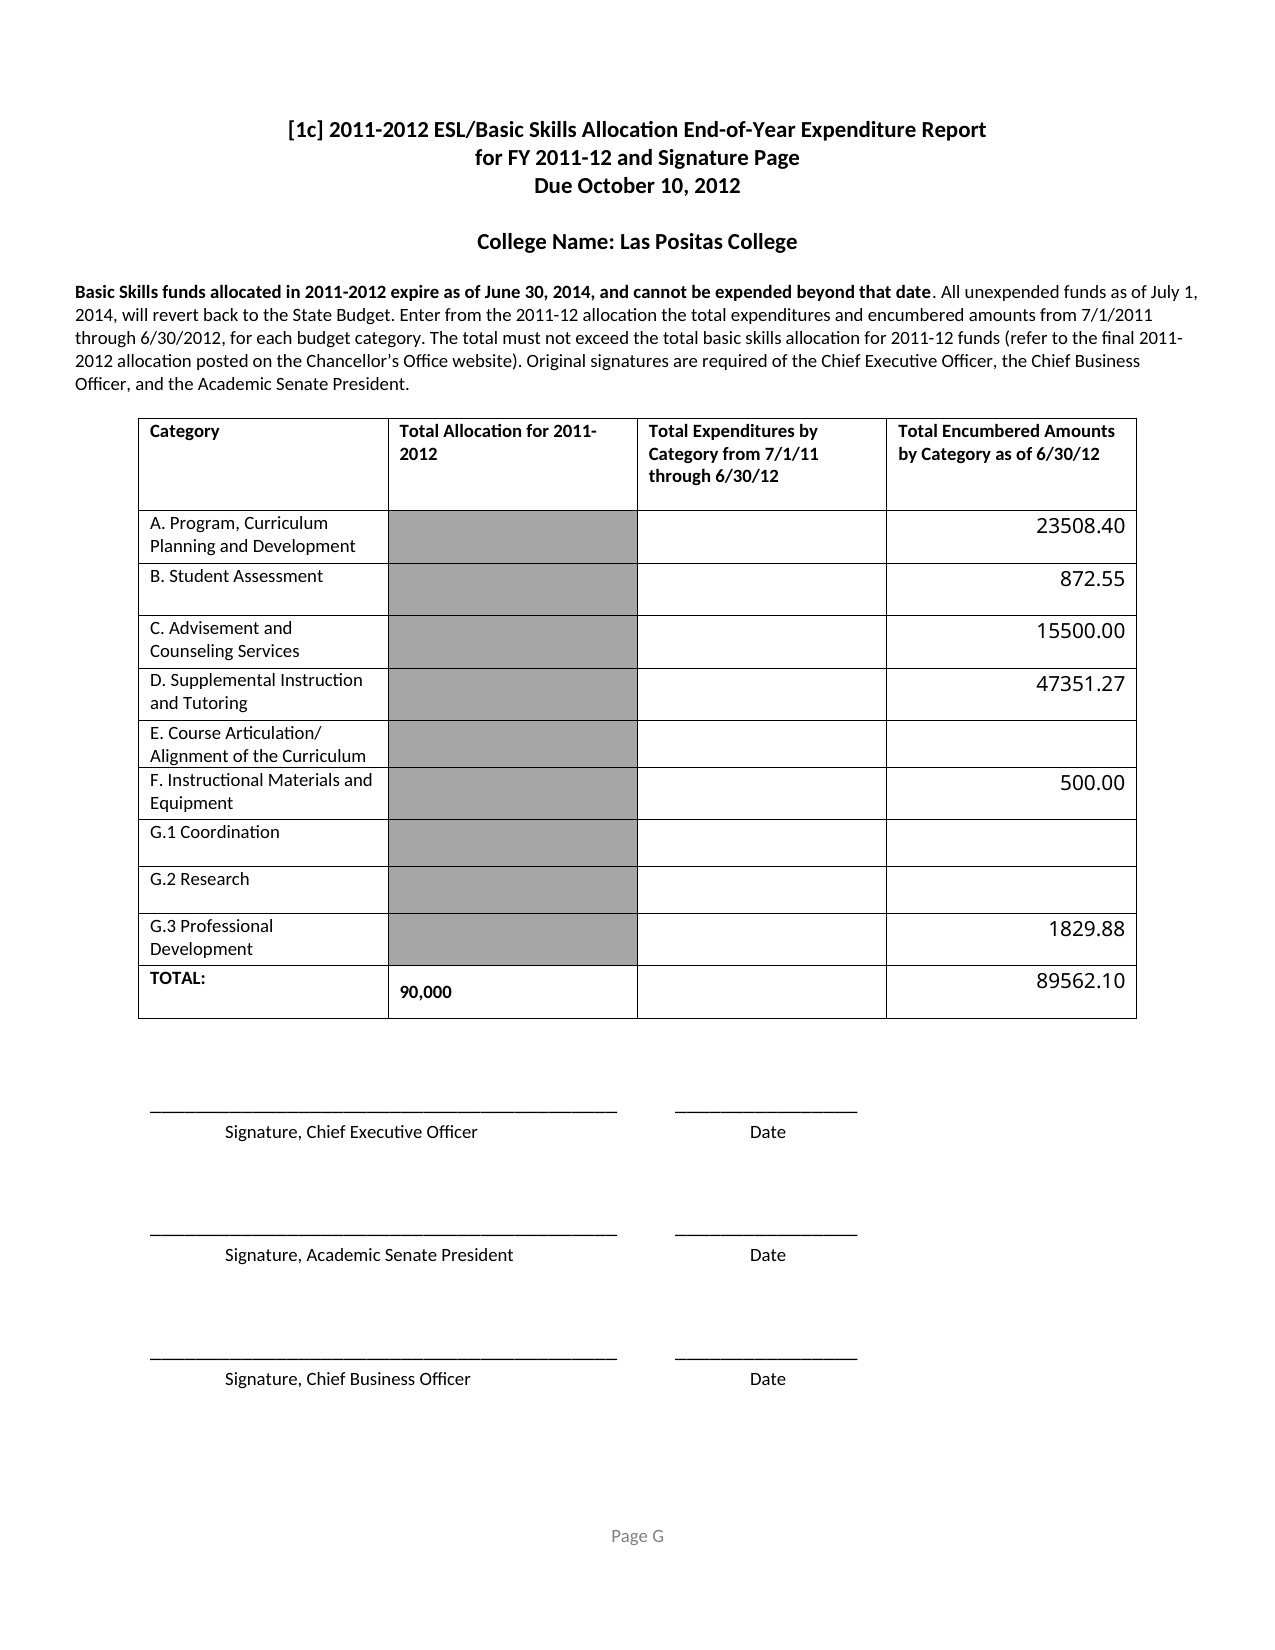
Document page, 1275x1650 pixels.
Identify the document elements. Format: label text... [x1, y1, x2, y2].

table_cell [638, 721, 886, 767]
table_cell [887, 867, 1136, 913]
table_cell [389, 820, 637, 866]
table_cell TOTAL: [139, 966, 388, 1018]
table_cell C. Advisement and Counseling Services [139, 616, 388, 668]
table_cell B. Student Assessment [139, 564, 388, 615]
table_cell [389, 914, 637, 965]
table_cell [887, 820, 1136, 866]
table_cell [638, 564, 886, 615]
text [1c] 2011-2012 ESL/Basic Skills Allocation End-of-Year Expenditure Report [75, 115, 1200, 143]
text College Name: Las Positas College [75, 227, 1200, 255]
table_header Category [139, 419, 388, 510]
table_cell [638, 867, 886, 913]
table_cell F. Instructional Materials and Equipment [139, 768, 388, 819]
text Signature, Chief Business Officer Date [75, 1367, 1200, 1390]
table_cell [638, 914, 886, 965]
table_cell [638, 966, 886, 1018]
table_cell 23508.40 [887, 511, 1136, 563]
table_cell [389, 867, 637, 913]
table_cell [638, 768, 886, 819]
table_cell G.2 Research [139, 867, 388, 913]
text Basic Skills funds allocated in 2011-2012 expire as of June 30, 2014, and cannot be expended beyond that date. All unexpended funds as of July 1, 2014, will revert back to the State Budget. Enter from the 2011-12 allocation the total expenditures and encumbered amounts from 7/1/2011 through 6/30/2012, for each budget category. The total must not exceed the total basic skills allocation for 2011-12 funds (refer to the final 2011-2012 allocation posted on the Chancellor’s Office website). Original signatures are required of the Chief Executive Officer, the Chief Business Officer, and the Academic Senate President. [75, 280, 1200, 395]
text _________________________________________ ________________ [75, 1335, 1200, 1363]
text Signature, Chief Executive Officer Date [75, 1120, 1200, 1143]
table_cell [638, 511, 886, 563]
table_cell [389, 511, 637, 563]
table_cell [887, 721, 1136, 767]
table_cell [389, 616, 637, 668]
text for FY 2011-12 and Signature Page [75, 143, 1200, 171]
table_cell [389, 768, 637, 819]
table_cell A. Program, Curriculum Planning and Development [139, 511, 388, 563]
text _________________________________________ ________________ [75, 1211, 1200, 1239]
text _________________________________________ ________________ [75, 1088, 1200, 1116]
table_cell [389, 564, 637, 615]
table_cell [638, 616, 886, 668]
text Signature, Academic Senate President Date [75, 1244, 1200, 1267]
table_cell [638, 820, 886, 866]
table_cell 90,000 [389, 966, 637, 1018]
table_cell [389, 721, 637, 767]
text Due October 10, 2012 [75, 171, 1200, 199]
table_cell E. Course Articulation/ Alignment of the Curriculum [139, 721, 388, 767]
table_cell 15500.00 [887, 616, 1136, 668]
table_cell 1829.88 [887, 914, 1136, 965]
table_cell 872.55 [887, 564, 1136, 615]
table_cell 500.00 [887, 768, 1136, 819]
table_header Total Encumbered Amounts by Category as of 6/30/12 [887, 419, 1136, 510]
table_cell G.3 Professional Development [139, 914, 388, 965]
table_header Total Allocation for 2011-2012 [389, 419, 637, 510]
table_cell [389, 669, 637, 720]
table_header Total Expenditures by Category from 7/1/11 through 6/30/12 [638, 419, 886, 510]
table_cell [638, 669, 886, 720]
table_cell 89562.10 [887, 966, 1136, 1018]
table_cell 47351.27 [887, 669, 1136, 720]
table_cell G.1 Coordination [139, 820, 388, 866]
table_cell D. Supplemental Instruction and Tutoring [139, 669, 388, 720]
